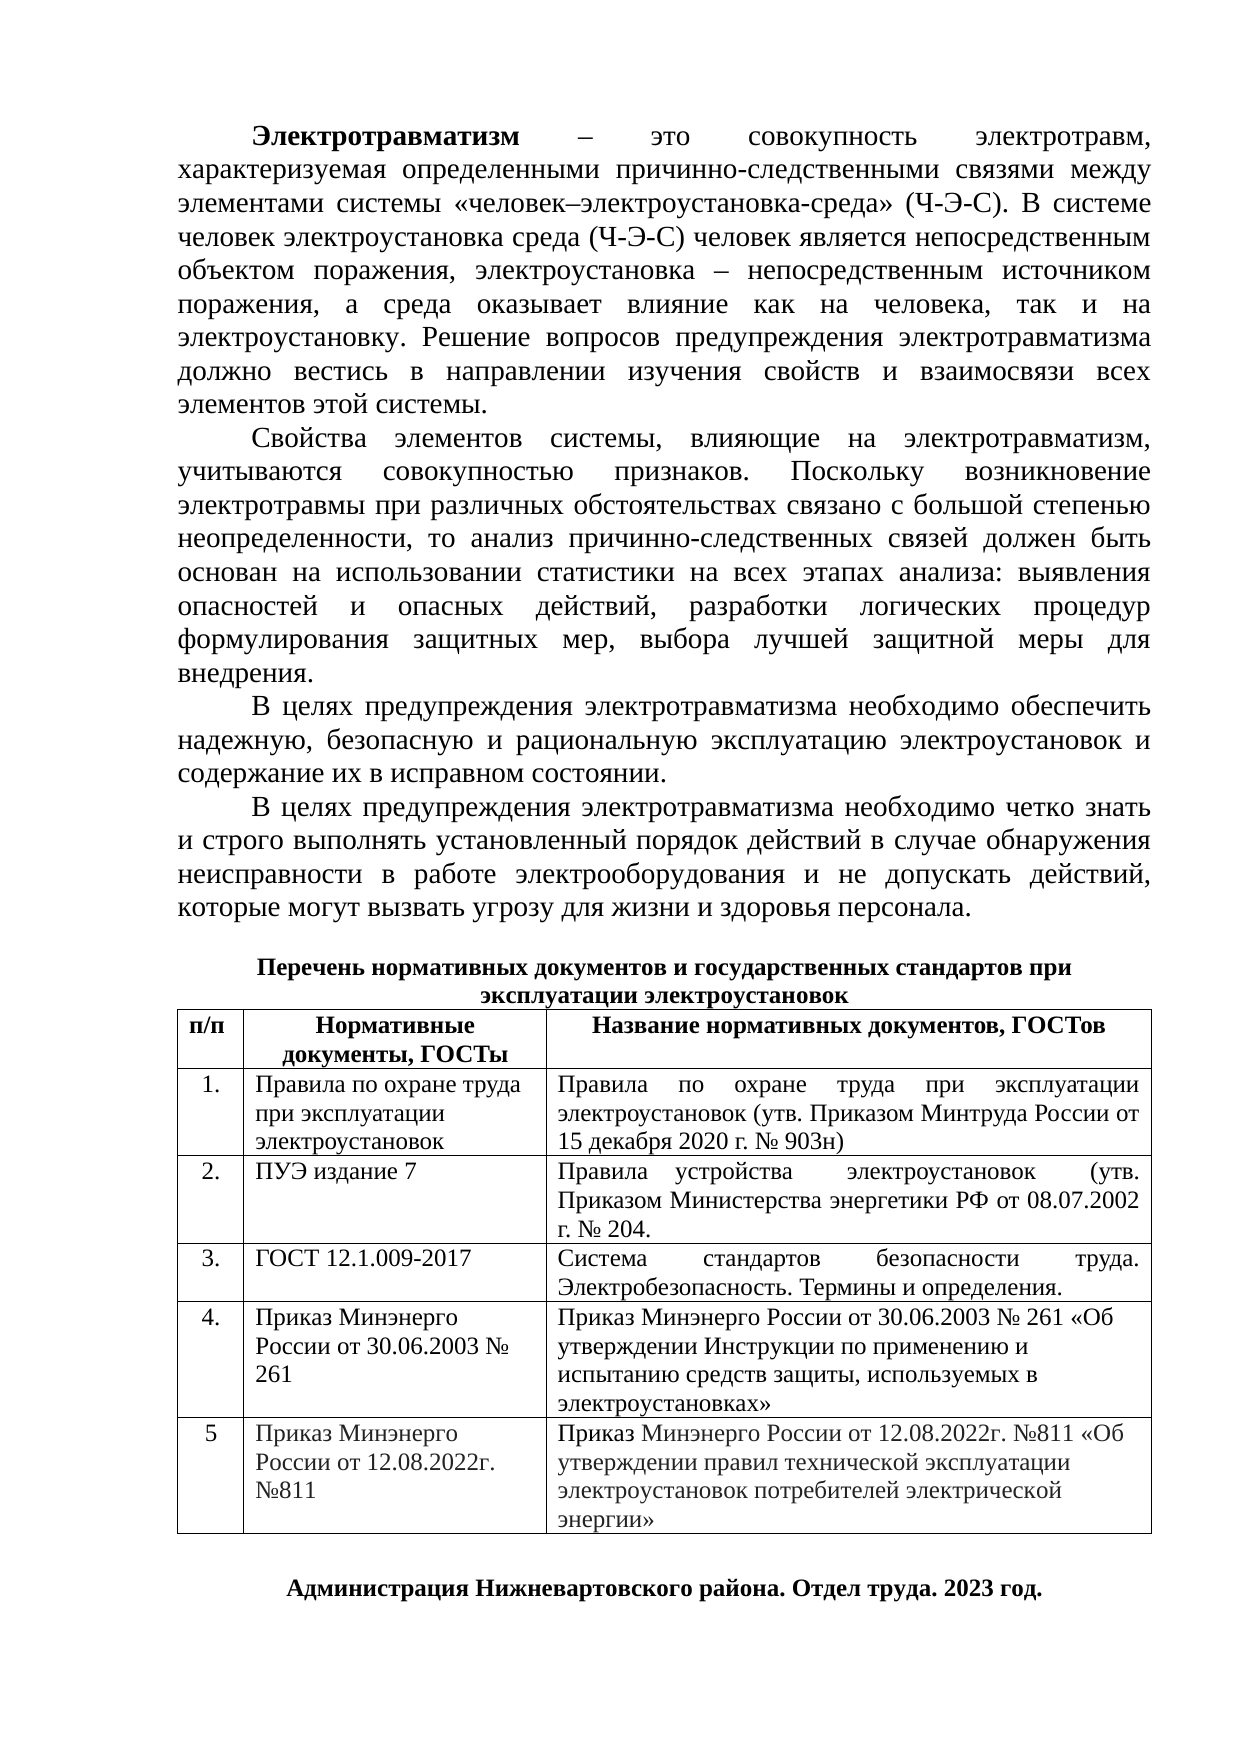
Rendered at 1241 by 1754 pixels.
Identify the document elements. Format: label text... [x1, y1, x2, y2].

text В целях предупреждения электротравматизма необходимо четко знать и строго выполнять установленный порядок действий в случае обнаружения неисправности в работе электрооборудования и не допускать действий, которые могут вызвать угрозу для жизни и здоровья персонала. [177, 789, 1152, 923]
table_cell ГОСТ 12.1.009-2017 [244, 1244, 546, 1301]
table_cell 1. [178, 1069, 243, 1155]
table_cell Приказ Минэнерго России от 12.08.2022г. №811 [244, 1418, 546, 1533]
table_header Название нормативных документов, ГОСТов [547, 1010, 1151, 1068]
table_cell 4. [178, 1302, 243, 1417]
table_header Нормативные документы, ГОСТы [244, 1010, 546, 1068]
table_cell Приказ Минэнерго России от 12.08.2022г. №811 «Об утверждении правил технической эксплуатации электроустановок потребителей электрической энергии» [655, 1418, 1151, 1533]
text В целях предупреждения электротравматизма необходимо обеспечить надежную, безопасную и рациональную эксплуатацию электроустановок и содержание их в исправном состоянии. [177, 688, 1152, 789]
table_header п/п [178, 1010, 243, 1068]
text Администрация Нижневартовского района. Отдел труда. 2023 год. [177, 1573, 1152, 1601]
table_cell ПУЭ издание 7 [244, 1156, 546, 1242]
text Перечень нормативных документов и государственных стандартов при эксплуатации электроустановок [177, 952, 1152, 1009]
table_cell Правила по охране труда при эксплуатации электроустановок (утв. Приказом Минтруда России от 15 декабря 2020 г. № 903н) [547, 1069, 1151, 1155]
table_cell Приказ Минэнерго России от 30.06.2003 № 261 [244, 1302, 546, 1417]
table_cell 3. [178, 1244, 243, 1301]
table_cell Правила по охране труда при эксплуатации электроустановок [244, 1069, 546, 1155]
table_cell 5 [178, 1418, 243, 1533]
table_cell Система стандартов безопасности труда. Электробезопасность. Термины и определения. [547, 1244, 1151, 1301]
table_cell 2. [178, 1156, 243, 1242]
table_cell Приказ Минэнерго России от 12.08.2022г. №811 «Об утверждении правил технической эксплуатации электроустановок потребителей электрической энергии» [547, 1418, 641, 1533]
table_cell Правила устройства электроустановок (утв. Приказом Министерства энергетики РФ от 08.07.2002 г. № 204. [547, 1156, 1151, 1242]
text Электротравматизм – это совокупность электротравм, характеризуемая определенными причинно-следственными связями между элементами системы «человек–электроустановка-среда» (Ч-Э-С). В системе человек электроустановка среда (Ч-Э-С) человек является непосредственным объектом поражения, электроустановка – непосредственным источником поражения, а среда оказывает влияние как на человека, так и на электроустановку. Решение вопросов предупреждения электротравматизма должно вестись в направлении изучения свойств и взаимосвязи всех элементов этой системы. [177, 118, 1152, 420]
text Свойства элементов системы, влияющие на электротравматизм, учитываются совокупностью признаков. Поскольку возникновение электротравмы при различных обстоятельствах связано с большой степенью неопределенности, то анализ причинно-следственных связей должен быть основан на использовании статистики на всех этапах анализа: выявления опасностей и опасных действий, разработки логических процедур формулирования защитных мер, выбора лучшей защитной меры для внедрения. [177, 420, 1152, 688]
table_cell Приказ Минэнерго России от 30.06.2003 № 261 «Об утверждении Инструкции по применению и испытанию средств защиты, используемых в электроустановках» [547, 1302, 1151, 1417]
